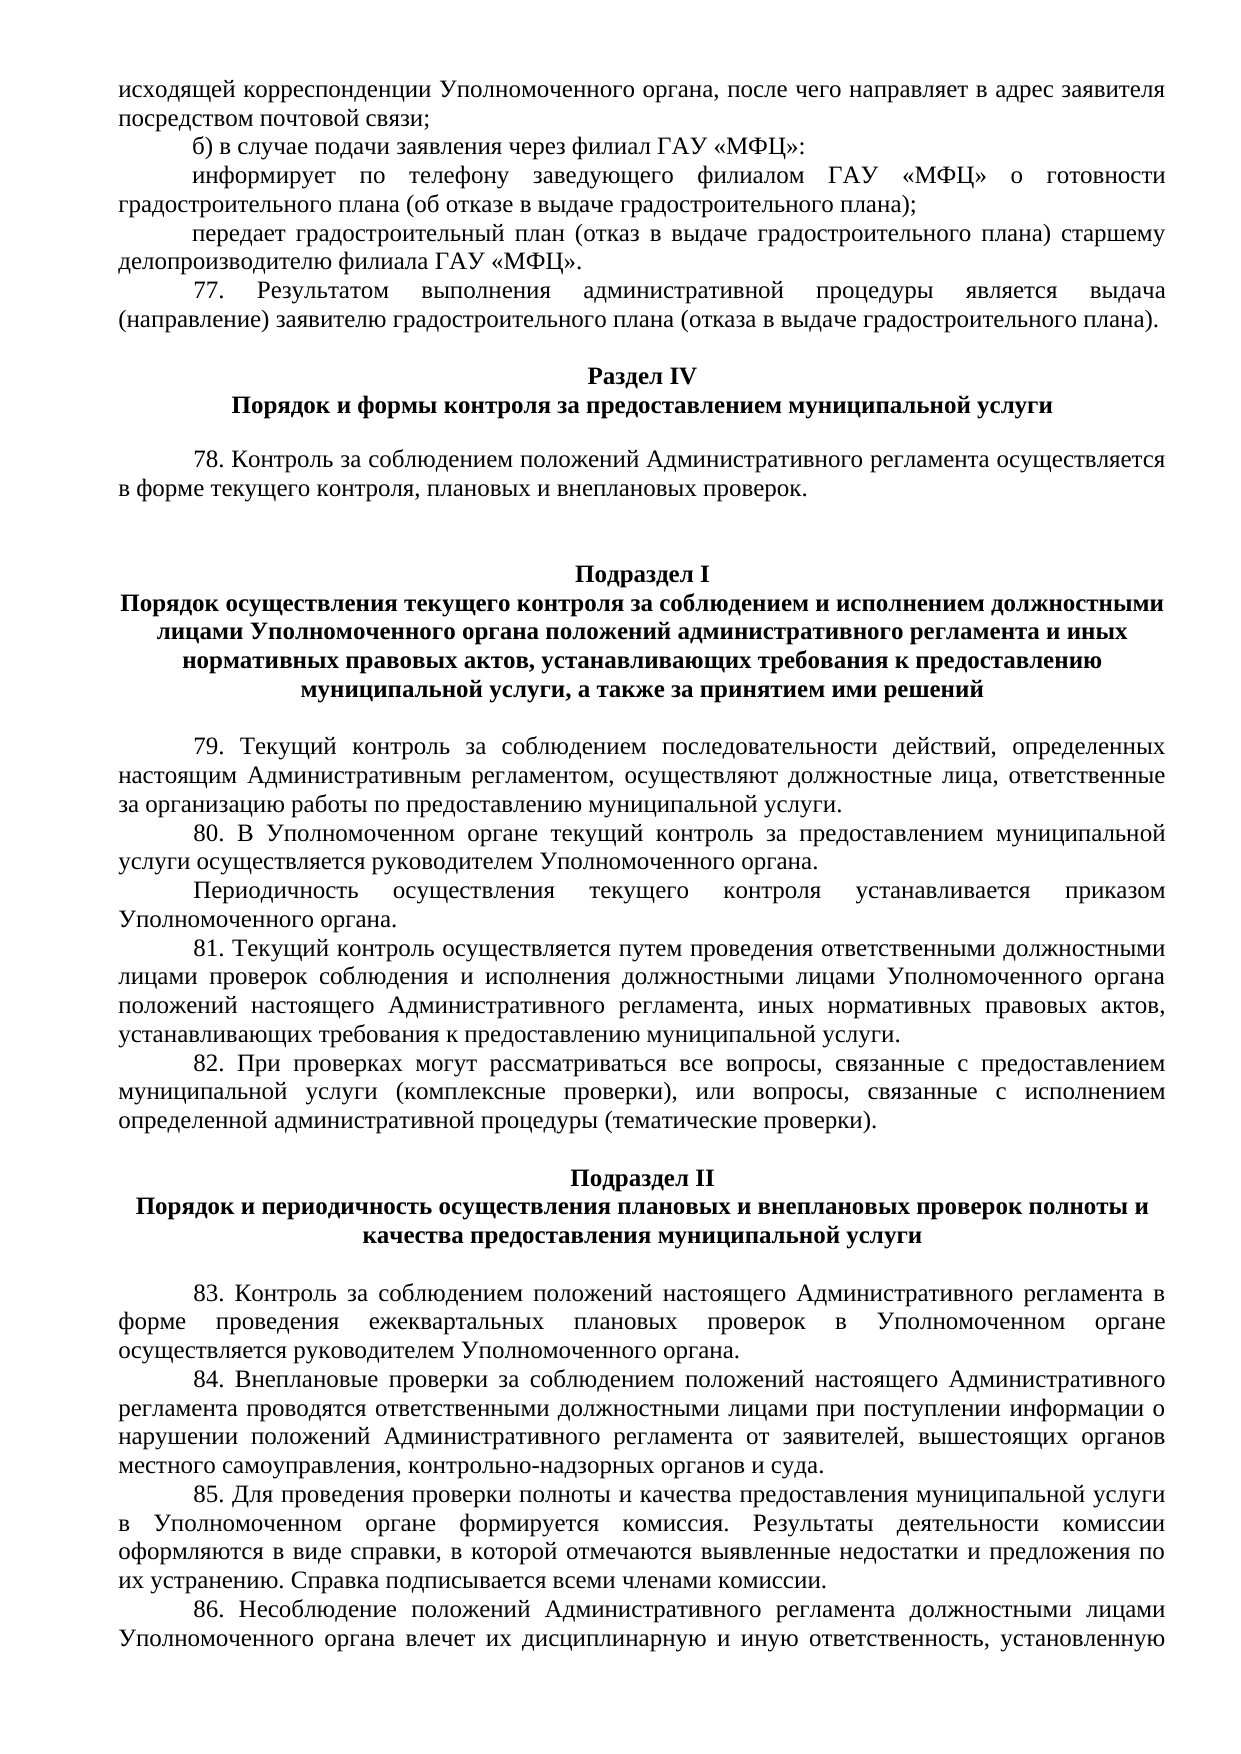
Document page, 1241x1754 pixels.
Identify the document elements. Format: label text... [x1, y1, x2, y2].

text 83. Контроль за соблюдением положений настоящего Административного регламента в форме проведения ежеквартальных плановых проверок в Уполномоченном органе осуществляется руководителем Уполномоченного органа. [118, 1278, 1166, 1364]
text 82. При проверках могут рассматриваться все вопросы, связанные с предоставлением муниципальной услуги (комплексные проверки), или вопросы, связанные с исполнением определенной административной процедуры (тематические проверки). [118, 1048, 1166, 1134]
text Порядок и периодичность осуществления плановых и внеплановых проверок полноты и качества предоставления муниципальной услуги [118, 1191, 1166, 1249]
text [118, 1594, 1166, 1651]
text Периодичность осуществления текущего контроля устанавливается приказом Уполномоченного органа. [118, 875, 1166, 933]
text Подраздел II [118, 1163, 1166, 1191]
text 84. Внеплановые проверки за соблюдением положений настоящего Административного регламента проводятся ответственными должностными лицами при поступлении информации о нарушении положений Административного регламента от заявителей, вышестоящих органов местного самоуправления, контрольно-надзорных органов и суда. [118, 1364, 1166, 1479]
text 79. Текущий контроль за соблюдением последовательности действий, определенных настоящим Административным регламентом, осуществляют должностные лица, ответственные за организацию работы по предоставлению муниципальной услуги. [118, 731, 1166, 818]
text Подраздел I [118, 559, 1166, 588]
text Порядок и формы контроля за предоставлением муниципальной услуги [118, 390, 1166, 419]
text б) в случае подачи заявления через филиал ГАУ «МФЦ»: [118, 131, 1166, 160]
text Порядок осуществления текущего контроля за соблюдением и исполнением должностными лицами Уполномоченного органа положений административного регламента и иных нормативных правовых актов, устанавливающих требования к предоставлению муниципальной услуги, а также за принятием ими решений [118, 588, 1166, 703]
text информирует по телефону заведующего филиалом ГАУ «МФЦ» о готовности градостроительного плана (об отказе в выдаче градостроительного плана); [118, 160, 1166, 218]
text 81. Текущий контроль осуществляется путем проведения ответственными должностными лицами проверок соблюдения и исполнения должностными лицами Уполномоченного органа положений настоящего Административного регламента, иных нормативных правовых актов, устанавливающих требования к предоставлению муниципальной услуги. [118, 933, 1166, 1048]
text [118, 74, 1166, 131]
text 85. Для проведения проверки полноты и качества предоставления муниципальной услуги в Уполномоченном органе формируется комиссия. Результаты деятельности комиссии оформляются в виде справки, в которой отмечаются выявленные недостатки и предложения по их устранению. Справка подписывается всеми членами комиссии. [118, 1479, 1166, 1594]
text Раздел IV [118, 361, 1166, 390]
text 78. Контроль за соблюдением положений Административного регламента осуществляется в форме текущего контроля, плановых и внеплановых проверок. [118, 444, 1166, 501]
text 80. В Уполномоченном органе текущий контроль за предоставлением муниципальной услуги осуществляется руководителем Уполномоченного органа. [118, 818, 1166, 875]
text передает градостроительный план (отказ в выдаче градостроительного плана) старшему делопроизводителю филиала ГАУ «МФЦ». [118, 218, 1166, 275]
text 77. Результатом выполнения административной процедуры является выдача (направление) заявителю градостроительного плана (отказа в выдаче градостроительного плана). [118, 275, 1166, 333]
